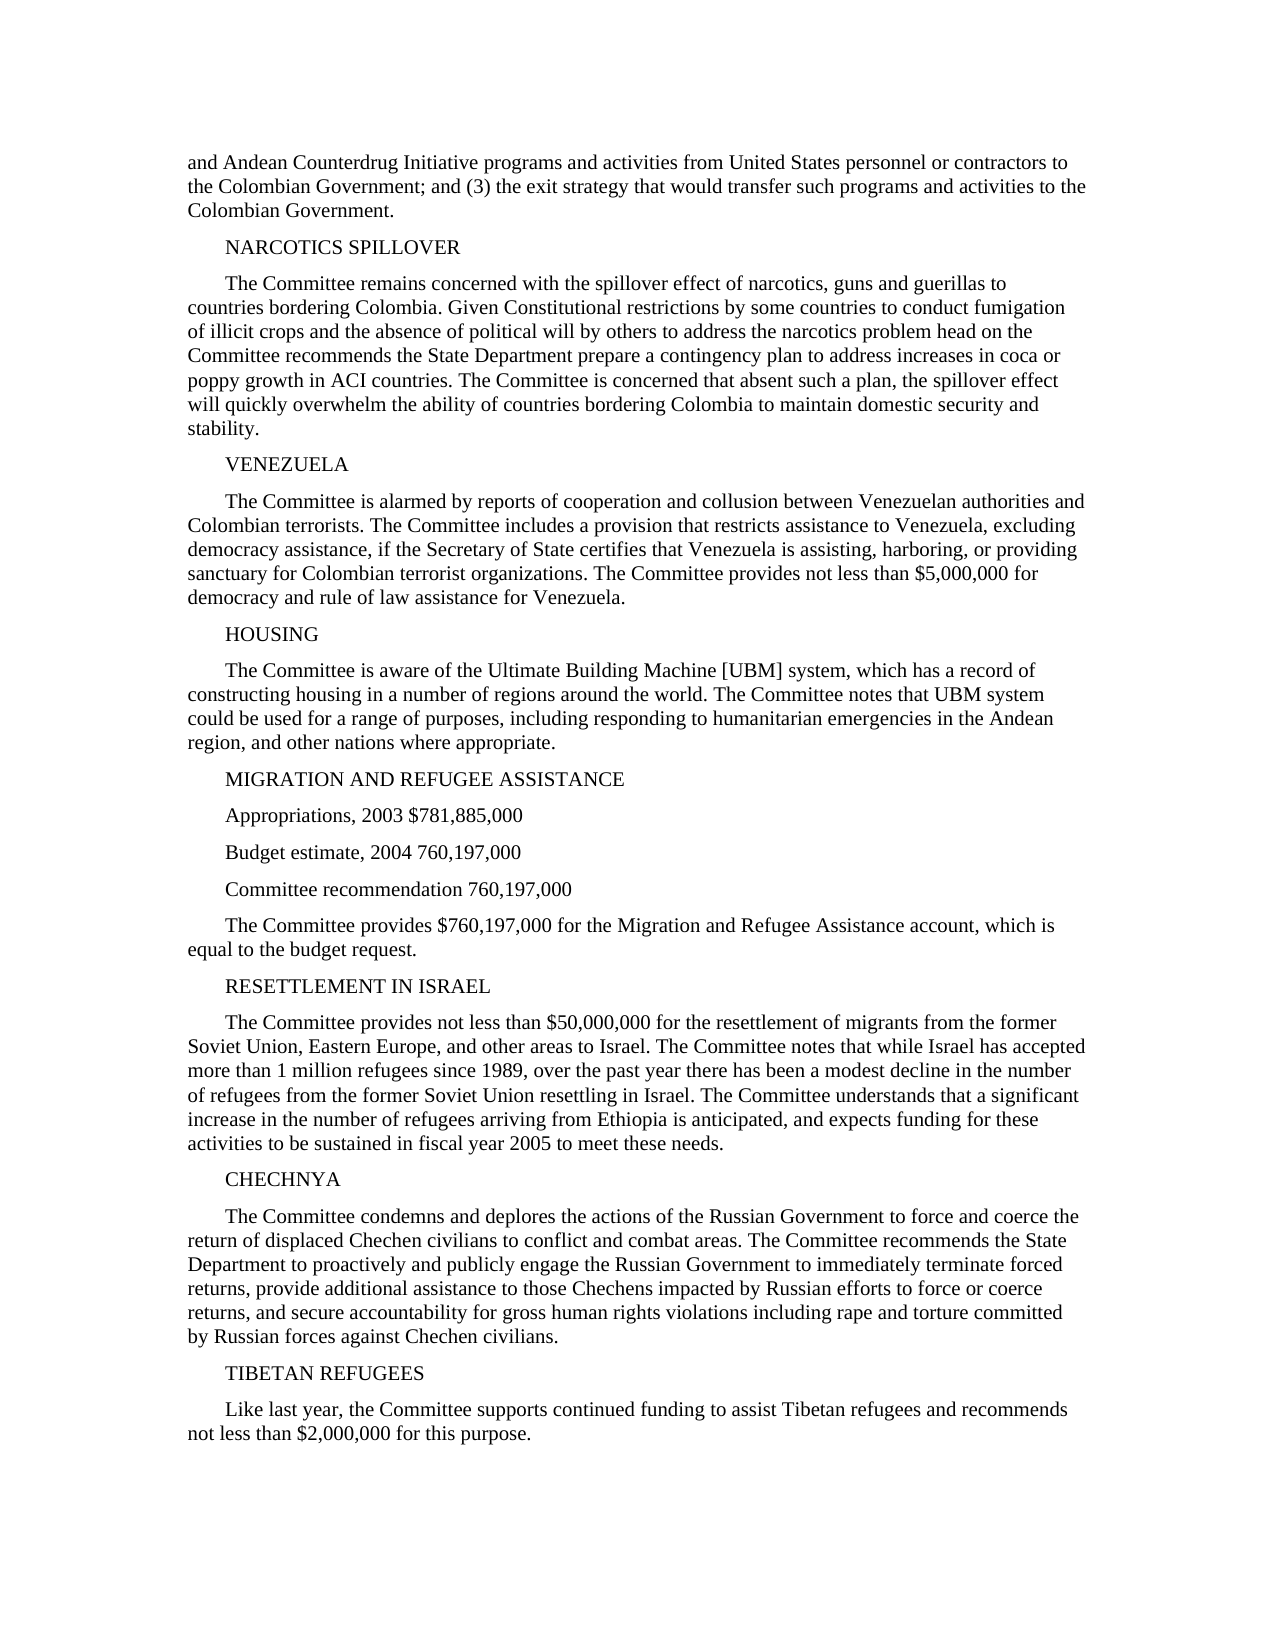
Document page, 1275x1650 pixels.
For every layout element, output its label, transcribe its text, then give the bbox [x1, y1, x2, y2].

text RESETTLEMENT IN ISRAEL [187, 974, 1087, 998]
text Budget estimate, 2004 760,197,000 [187, 840, 1087, 864]
text The Committee condemns and deplores the actions of the Russian Government to force and coerce the return of displaced Chechen civilians to conflict and combat areas. The Committee recommends the State Department to proactively and publicly engage the Russian Government to immediately terminate forced returns, provide additional assistance to those Chechens impacted by Russian efforts to force or coerce returns, and secure accountability for gross human rights violations including rape and torture committed by Russian forces against Chechen civilians. [187, 1204, 1087, 1348]
text The Committee is alarmed by reports of cooperation and collusion between Venezuelan authorities and Colombian terrorists. The Committee includes a provision that restricts assistance to Venezuela, excluding democracy assistance, if the Secretary of State certifies that Venezuela is assisting, harboring, or providing sanctuary for Colombian terrorist organizations. The Committee provides not less than $5,000,000 for democracy and rule of law assistance for Venezuela. [187, 489, 1087, 609]
text TIBETAN REFUGEES [187, 1361, 1087, 1385]
text CHECHNYA [187, 1167, 1087, 1191]
text The Committee provides $760,197,000 for the Migration and Refugee Assistance account, which is equal to the budget request. [187, 913, 1087, 961]
text MIGRATION AND REFUGEE ASSISTANCE [187, 767, 1087, 791]
text NARCOTICS SPILLOVER [187, 235, 1087, 259]
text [187, 150, 1087, 222]
text Appropriations, 2003 $781,885,000 [187, 803, 1087, 827]
text The Committee remains concerned with the spillover effect of narcotics, guns and guerillas to countries bordering Colombia. Given Constitutional restrictions by some countries to conduct fumigation of illicit crops and the absence of political will by others to address the narcotics problem head on the Committee recommends the State Department prepare a contingency plan to address increases in coca or poppy growth in ACI countries. The Committee is concerned that absent such a plan, the spillover effect will quickly overwhelm the ability of countries bordering Colombia to maintain domestic security and stability. [187, 271, 1087, 440]
text The Committee is aware of the Ultimate Building Machine [UBM] system, which has a record of constructing housing in a number of regions around the world. The Committee notes that UBM system could be used for a range of purposes, including responding to humanitarian emergencies in the Andean region, and other nations where appropriate. [187, 658, 1087, 754]
text Committee recommendation 760,197,000 [187, 877, 1087, 901]
text HOUSING [187, 622, 1087, 646]
text Like last year, the Committee supports continued funding to assist Tibetan refugees and recommends not less than $2,000,000 for this purpose. [187, 1397, 1087, 1445]
text The Committee provides not less than $50,000,000 for the resettlement of migrants from the former Soviet Union, Eastern Europe, and other areas to Israel. The Committee notes that while Israel has accepted more than 1 million refugees since 1989, over the past year there has been a modest decline in the number of refugees from the former Soviet Union resettling in Israel. The Committee understands that a significant increase in the number of refugees arriving from Ethiopia is anticipated, and expects funding for these activities to be sustained in fiscal year 2005 to meet these needs. [187, 1010, 1087, 1155]
text VENEZUELA [187, 452, 1087, 476]
